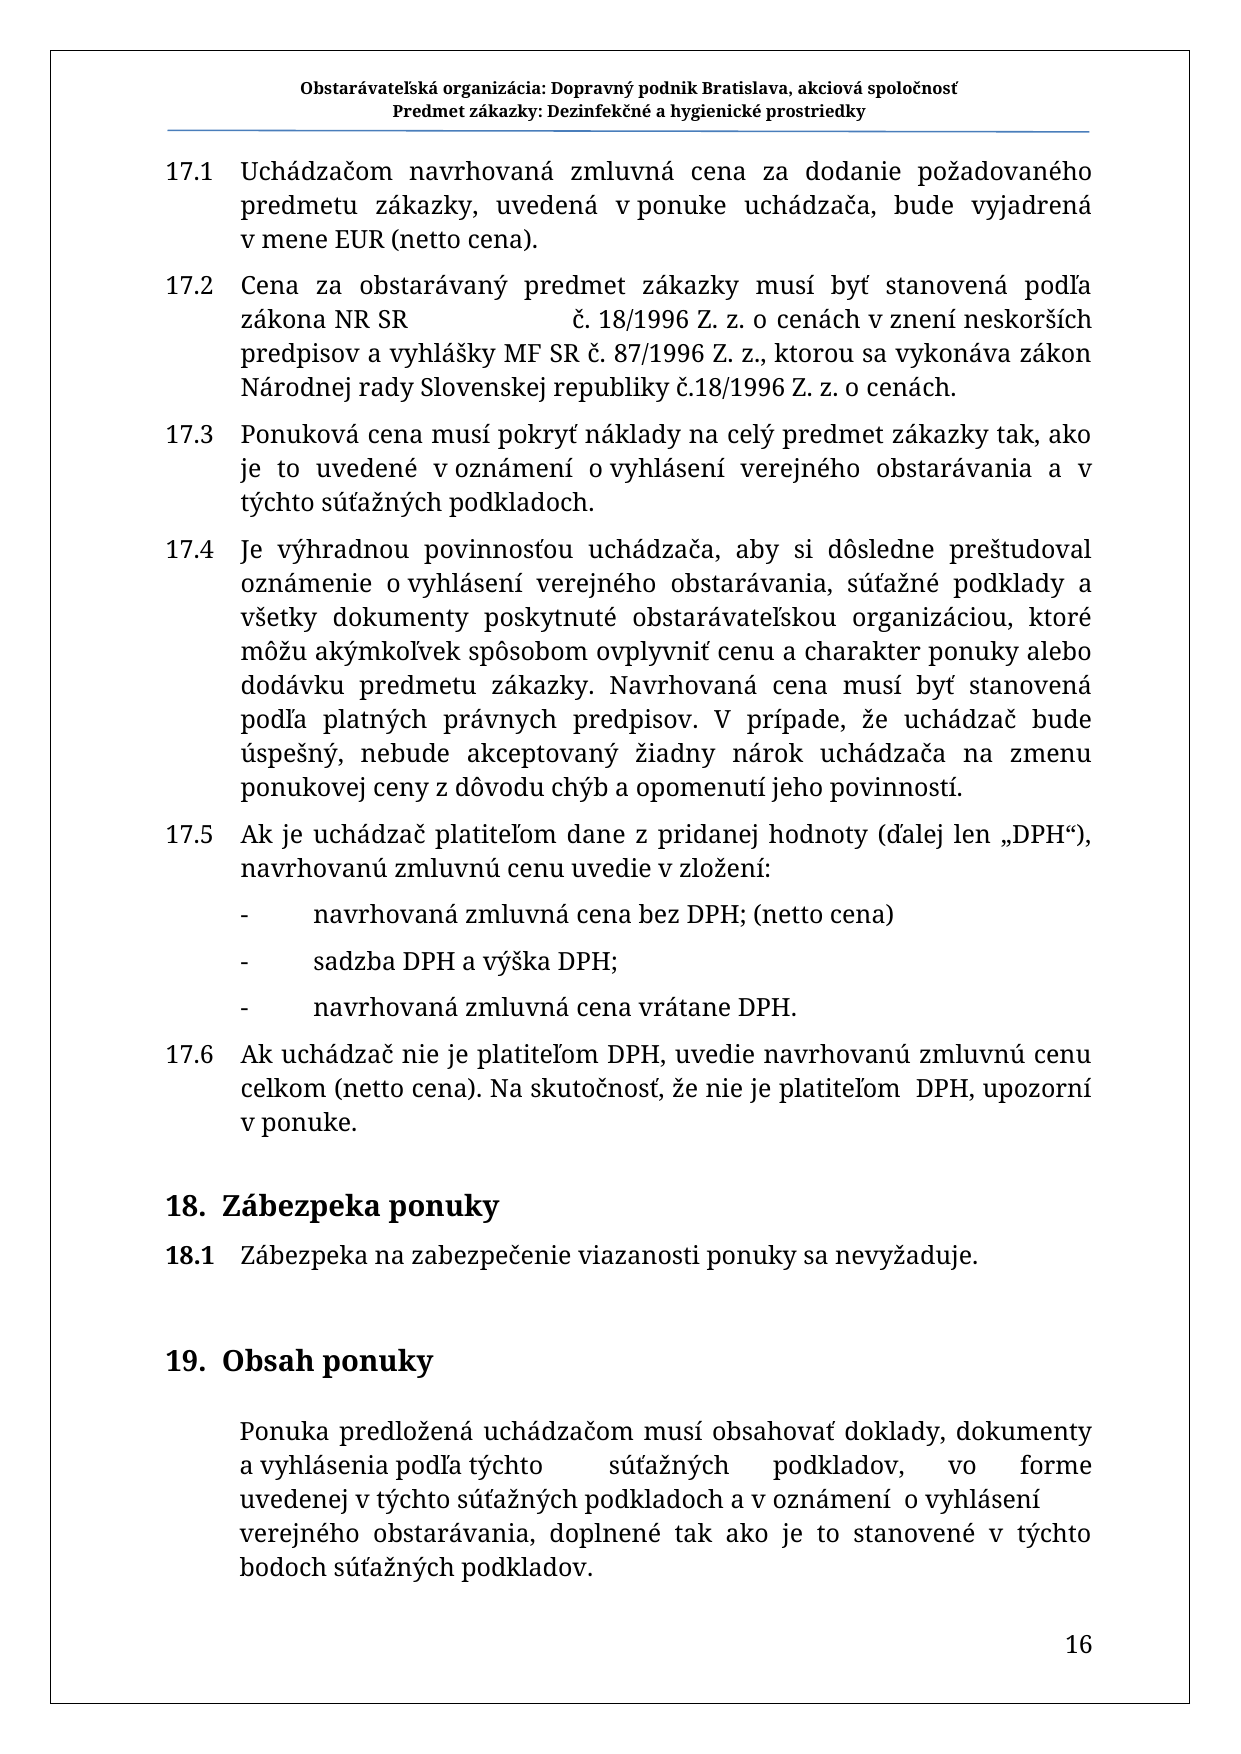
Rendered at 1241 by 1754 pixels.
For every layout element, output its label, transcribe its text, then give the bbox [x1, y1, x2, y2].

subtitle Obsah ponuky [165, 1340, 1093, 1379]
list Ak uchádzač nie je platiteľom DPH, uvedie navrhovanú zmluvnú cenu celkom (netto cena). Na skutočnosť, že nie je platiteľom DPH, upozorní v ponuke. [165, 1037, 1093, 1139]
text - navrhovaná zmluvná cena vrátane DPH. [240, 990, 1093, 1024]
text - sadzba DPH a výška DPH; [240, 943, 1093, 978]
list Zábezpeka na zabezpečenie viazanosti ponuky sa nevyžaduje. [165, 1238, 1093, 1272]
text Ponuka predložená uchádzačom musí obsahovať doklady, dokumenty a vyhlásenia podľa týchto súťažných podkladov, vo forme uvedenej v týchto súťažných podkladoch a v oznámení o vyhlásení verejného obstarávania, doplnené tak ako je to stanovené v týchto bodoch súťažných podkladov. [239, 1413, 1093, 1584]
list Ponuková cena musí pokryť náklady na celý predmet zákazky tak, ako je to uvedené v oznámení o vyhlásení verejného obstarávania a v týchto súťažných podkladoch. [165, 417, 1093, 519]
list Je výhradnou povinnosťou uchádzača, aby si dôsledne preštudoval oznámenie o vyhlásení verejného obstarávania, súťažné podklady a všetky dokumenty poskytnuté obstarávateľskou organizáciou, ktoré môžu akýmkoľvek spôsobom ovplyvniť cenu a charakter ponuky alebo dodávku predmetu zákazky. Navrhovaná cena musí byť stanovená podľa platných právnych predpisov. V prípade, že uchádzač bude úspešný, nebude akceptovaný žiadny nárok uchádzača na zmenu ponukovej ceny z dôvodu chýb a opomenutí jeho povinností. [165, 531, 1093, 804]
subtitle Zábezpeka ponuky [165, 1185, 1093, 1225]
list Ak je uchádzač platiteľom dane z pridanej hodnoty (ďalej len „DPH“), navrhovanú zmluvnú cenu uvedie v zložení: [165, 816, 1093, 884]
text - navrhovaná zmluvná cena bez DPH; (netto cena) [240, 897, 1093, 931]
list Cena za obstarávaný predmet zákazky musí byť stanovená podľa zákona NR SR č. 18/1996 Z. z. o cenách v znení neskorších predpisov a vyhlášky MF SR č. 87/1996 Z. z., ktorou sa vykonáva zákon Národnej rady Slovenskej republiky č.18/1996 Z. z. o cenách. [165, 268, 1093, 404]
list Uchádzačom navrhovaná zmluvná cena za dodanie požadovaného predmetu zákazky, uvedená v ponuke uchádzača, bude vyjadrená v mene EUR (netto cena). [165, 153, 1093, 255]
